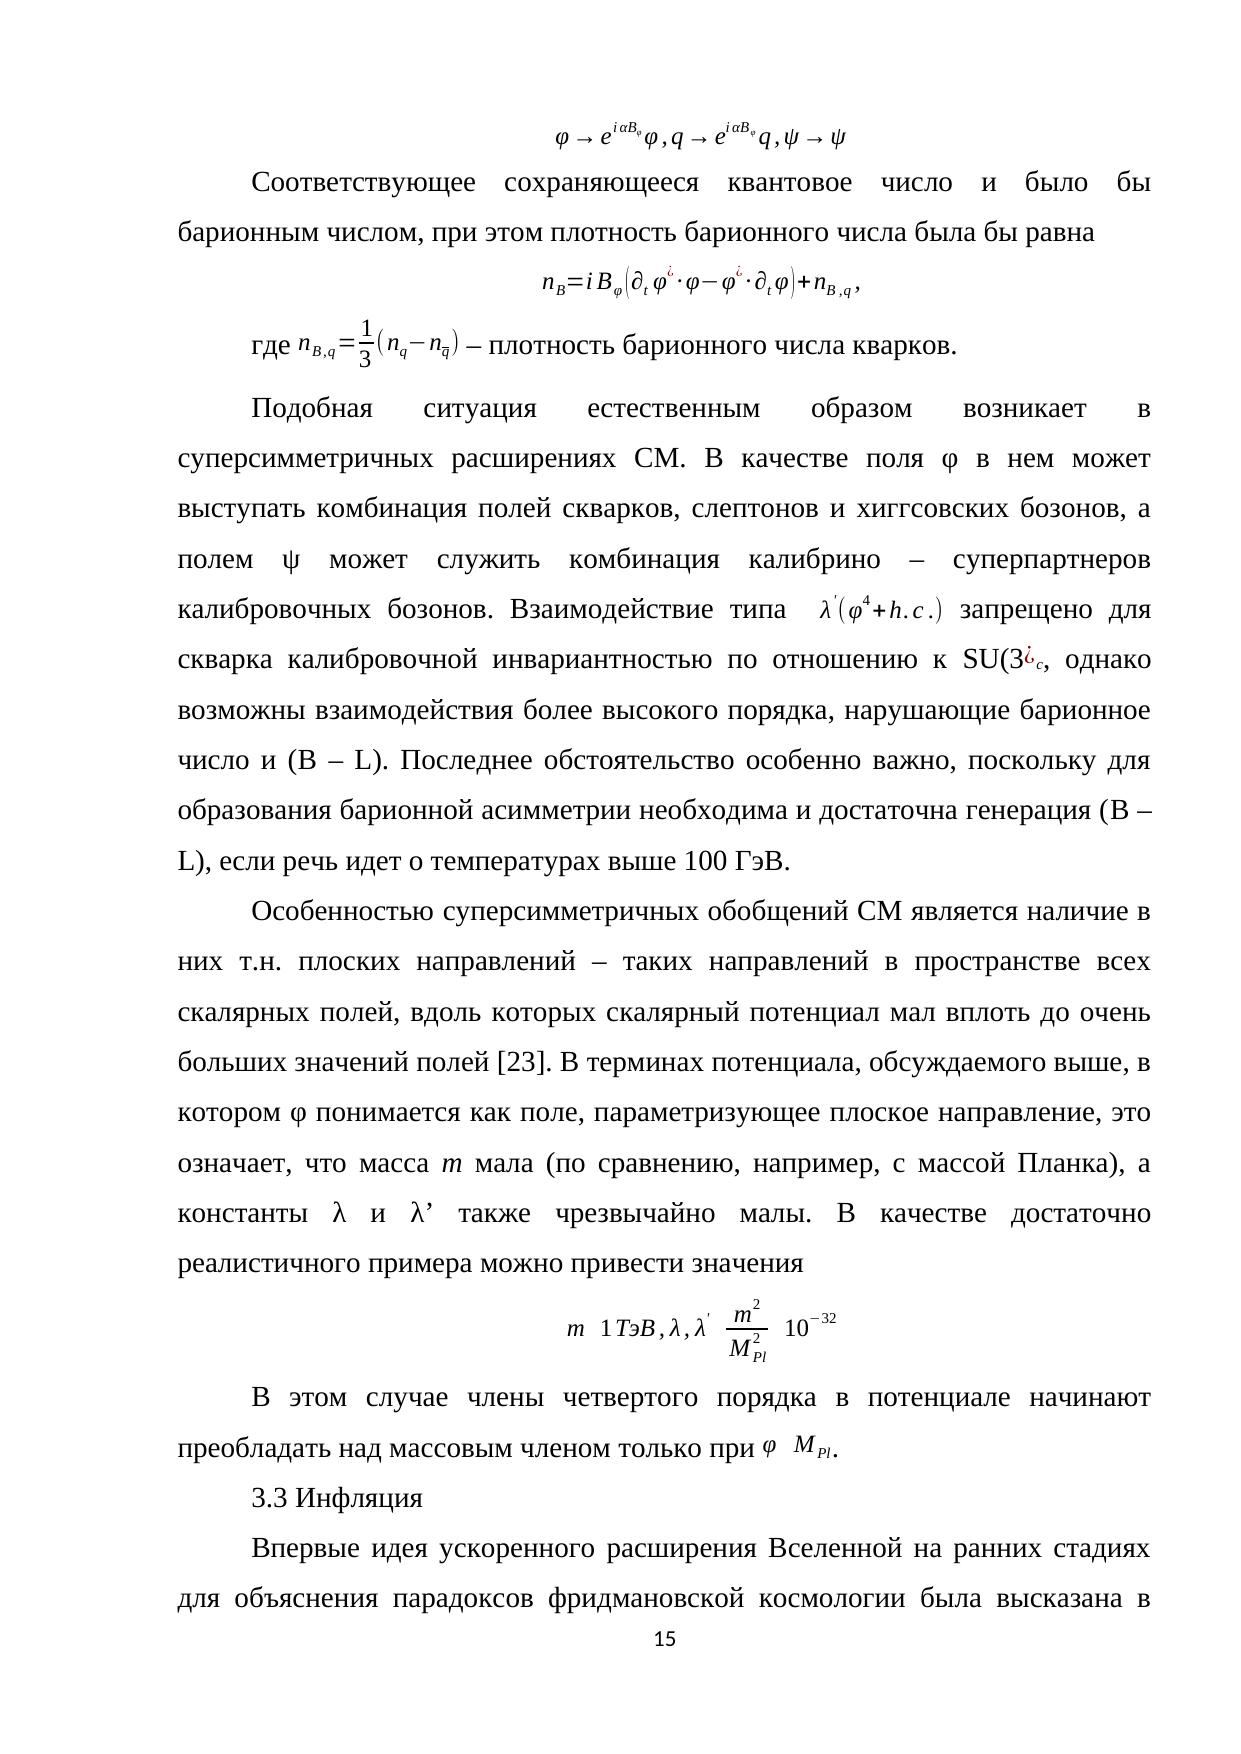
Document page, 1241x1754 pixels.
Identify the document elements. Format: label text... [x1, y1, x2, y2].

text где – плотность барионного числа кварков. [177, 314, 1152, 373]
text Подобная ситуация естественным образом возникает в суперсимметричных расширениях СМ. В качестве поля φ в нем может выступать комбинация полей скварков, слептонов и хиггсовских бозонов, а полем ψ может служить комбинация калибрино – суперпартнеров калибровочных бозонов. Взаимодействие типа запрещено для скварка калибровочной инвариантностью по отношению к SU(3, однако возможны взаимодействия более высокого порядка, нарушающие барионное число и (B – L). Последнее обстоятельство особенно важно, поскольку для образования барионной асимметрии необходима и достаточна генерация (B – L), если речь идет о температурах выше 100 ГэВ. [177, 390, 1152, 876]
text 3.3 Инфляция [177, 1480, 1152, 1513]
text Особенностью суперсимметричных обобщений СМ является наличие в них т.н. плоских направлений – таких направлений в пространстве всех скалярных полей, вдоль которых скалярный потенциал мал вплоть до очень больших значений полей [23]. В терминах потенциала, обсуждаемого выше, в котором φ понимается как поле, параметризующее плоское направление, это означает, что масса m мала (по сравнению, например, с массой Планка), а константы λ и λ’ также чрезвычайно малы. В качестве достаточно реалистичного примера можно привести значения [177, 893, 1152, 1279]
text Соответствующее сохраняющееся квантовое число и было бы барионным числом, при этом плотность барионного числа была бы равна [177, 164, 1152, 247]
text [177, 1530, 1152, 1614]
text В этом случае члены четвертого порядка в потенциале начинают преобладать над массовым членом только при . [177, 1379, 1152, 1463]
